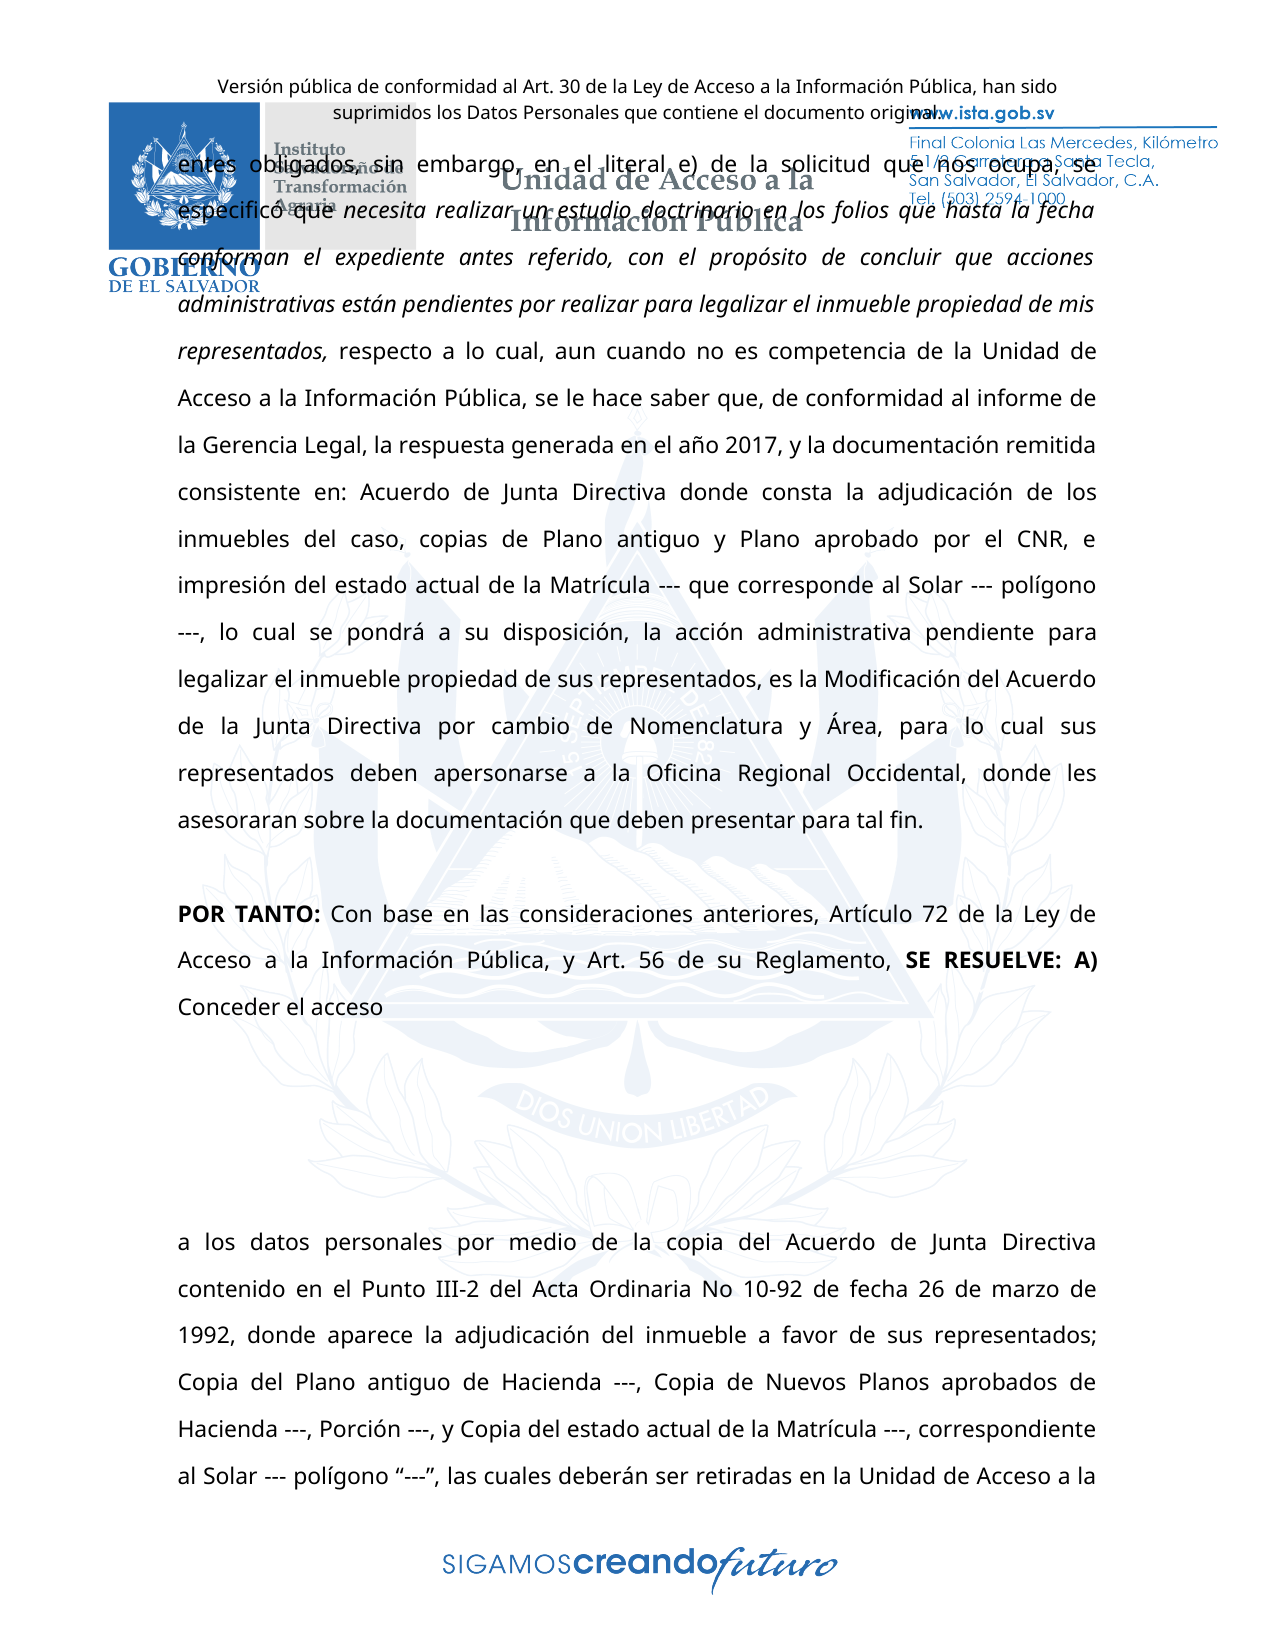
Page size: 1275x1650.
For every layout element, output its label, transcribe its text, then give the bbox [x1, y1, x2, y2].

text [177, 148, 1098, 835]
picture [0, 0, 1275, 1650]
text POR TANTO: Con base en las consideraciones anteriores, Artículo 72 de la Ley de Acceso a la Información Pública, y Art. 56 de su Reglamento, SE RESUELVE: A) Conceder el acceso [177, 898, 1098, 1023]
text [177, 1226, 1098, 1491]
